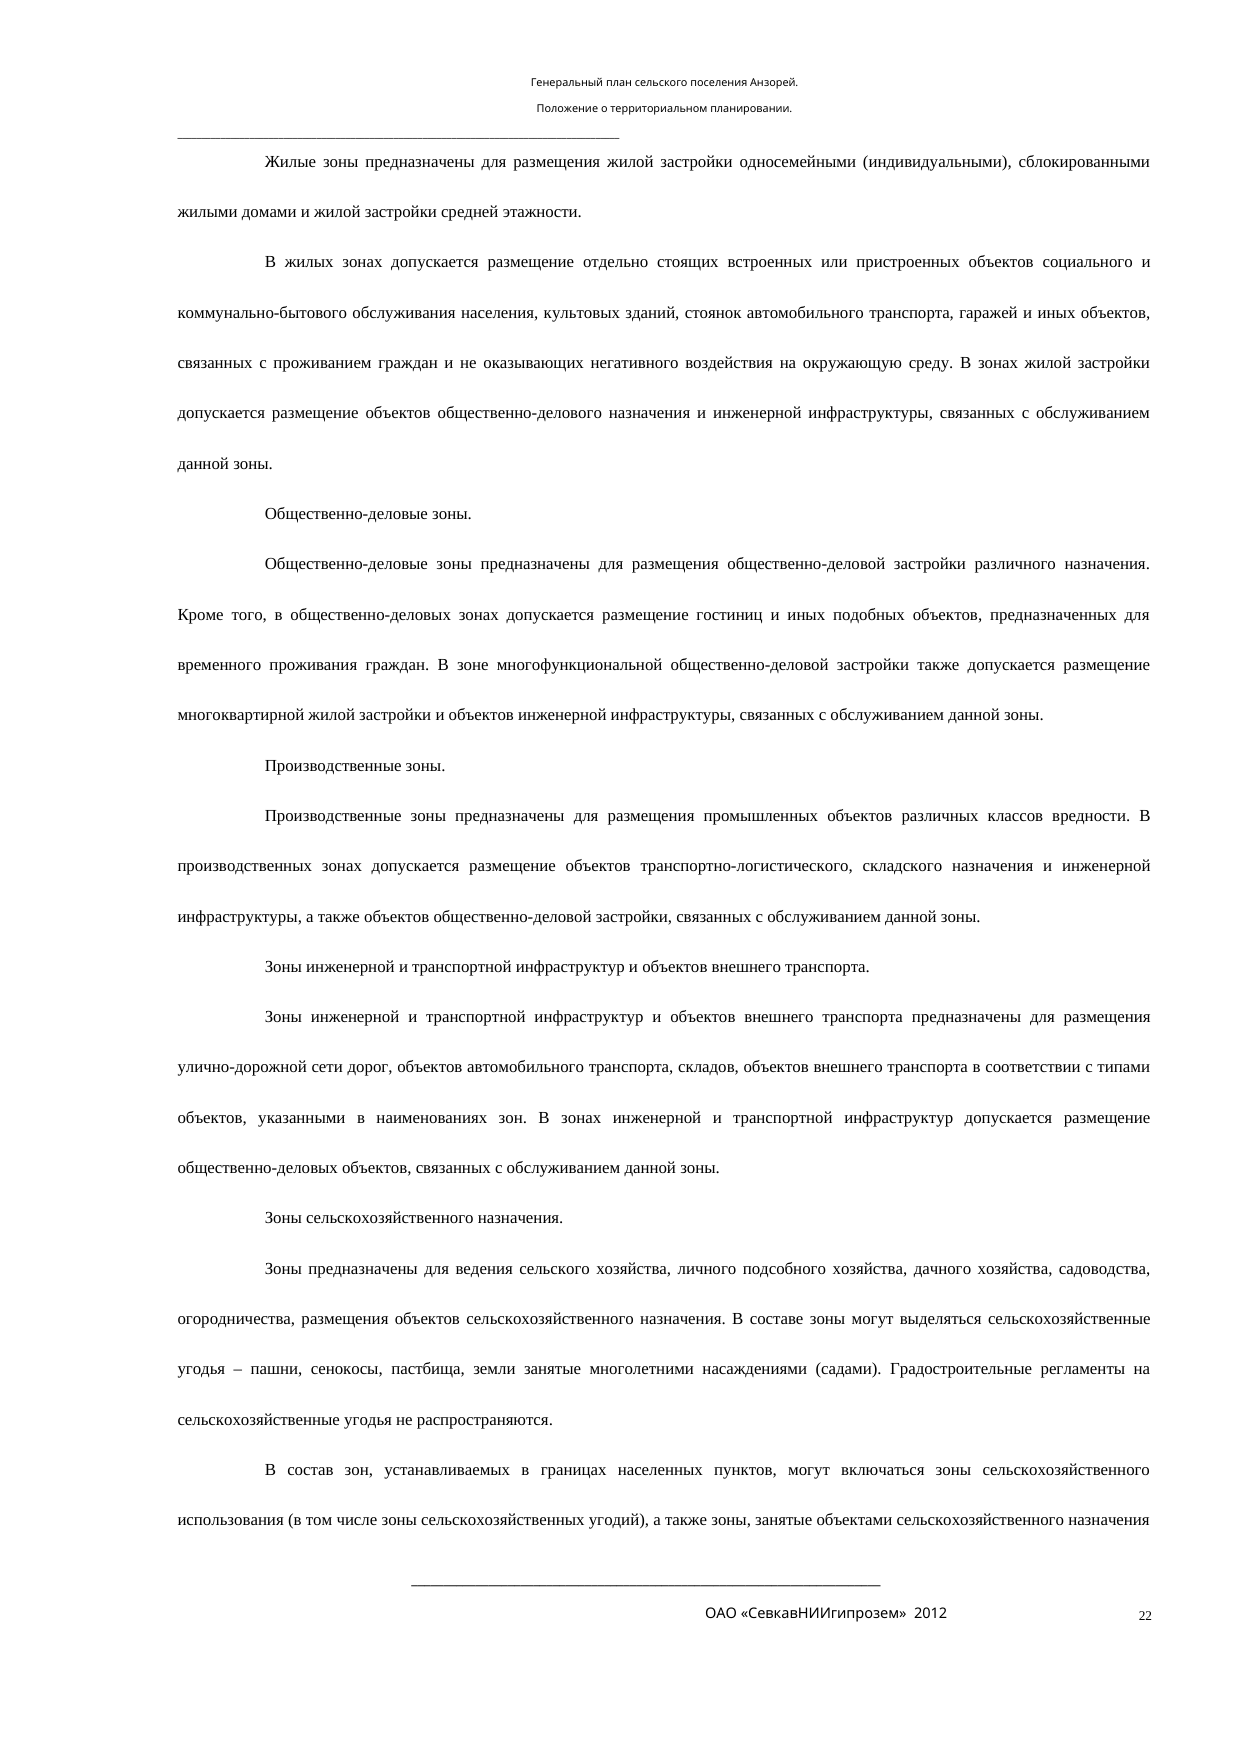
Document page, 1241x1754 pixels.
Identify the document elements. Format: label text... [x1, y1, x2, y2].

text Зоны предназначены для ведения сельского хозяйства, личного подсобного хозяйства, дачного хозяйства, садоводства, огородничества, размещения объектов сельскохозяйственного назначения. В составе зоны могут выделяться сельскохозяйственные угодья – пашни, сенокосы, пастбища, земли занятые многолетними насаждениями (садами). Градостроительные регламенты на сельскохозяйственные угодья не распространяются. [177, 1258, 1152, 1443]
text В жилых зонах допускается размещение отдельно стоящих встроенных или пристроенных объектов социального и коммунально-бытового обслуживания населения, культовых зданий, стоянок автомобильного транспорта, гаражей и иных объектов, связанных с проживанием граждан и не оказывающих негативного воздействия на окружающую среду. В зонах жилой застройки допускается размещение объектов общественно-делового назначения и инженерной инфраструктуры, связанных с обслуживанием данной зоны. [177, 252, 1152, 487]
text Производственные зоны предназначены для размещения промышленных объектов различных классов вредности. В производственных зонах допускается размещение объектов транспортно-логистического, складского назначения и инженерной инфраструктуры, а также объектов общественно-деловой застройки, связанных с обслуживанием данной зоны. [177, 806, 1152, 940]
text Общественно-деловые зоны предназначены для размещения общественно-деловой застройки различного назначения. Кроме того, в общественно-деловых зонах допускается размещение гостиниц и иных подобных объектов, предназначенных для временного проживания граждан. В зоне многофункциональной общественно-деловой застройки также допускается размещение многоквартирной жилой застройки и объектов инженерной инфраструктуры, связанных с обслуживанием данной зоны. [177, 554, 1152, 738]
text Зоны инженерной и транспортной инфраструктур и объектов внешнего транспорта. [177, 957, 1152, 990]
text Общественно-деловые зоны. [177, 504, 1152, 537]
text Производственные зоны. [177, 755, 1152, 789]
text Жилые зоны предназначены для размещения жилой застройки односемейными (индивидуальными), сблокированными жилыми домами и жилой застройки средней этажности. [177, 152, 1152, 235]
text Зоны сельскохозяйственного назначения. [177, 1208, 1152, 1242]
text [177, 1460, 1152, 1543]
text Зоны инженерной и транспортной инфраструктур и объектов внешнего транспорта предназначены для размещения улично-дорожной сети дорог, объектов автомобильного транспорта, складов, объектов внешнего транспорта в соответствии с типами объектов, указанными в наименованиях зон. В зонах инженерной и транспортной инфраструктур допускается размещение общественно-деловых объектов, связанных с обслуживанием данной зоны. [177, 1007, 1152, 1191]
